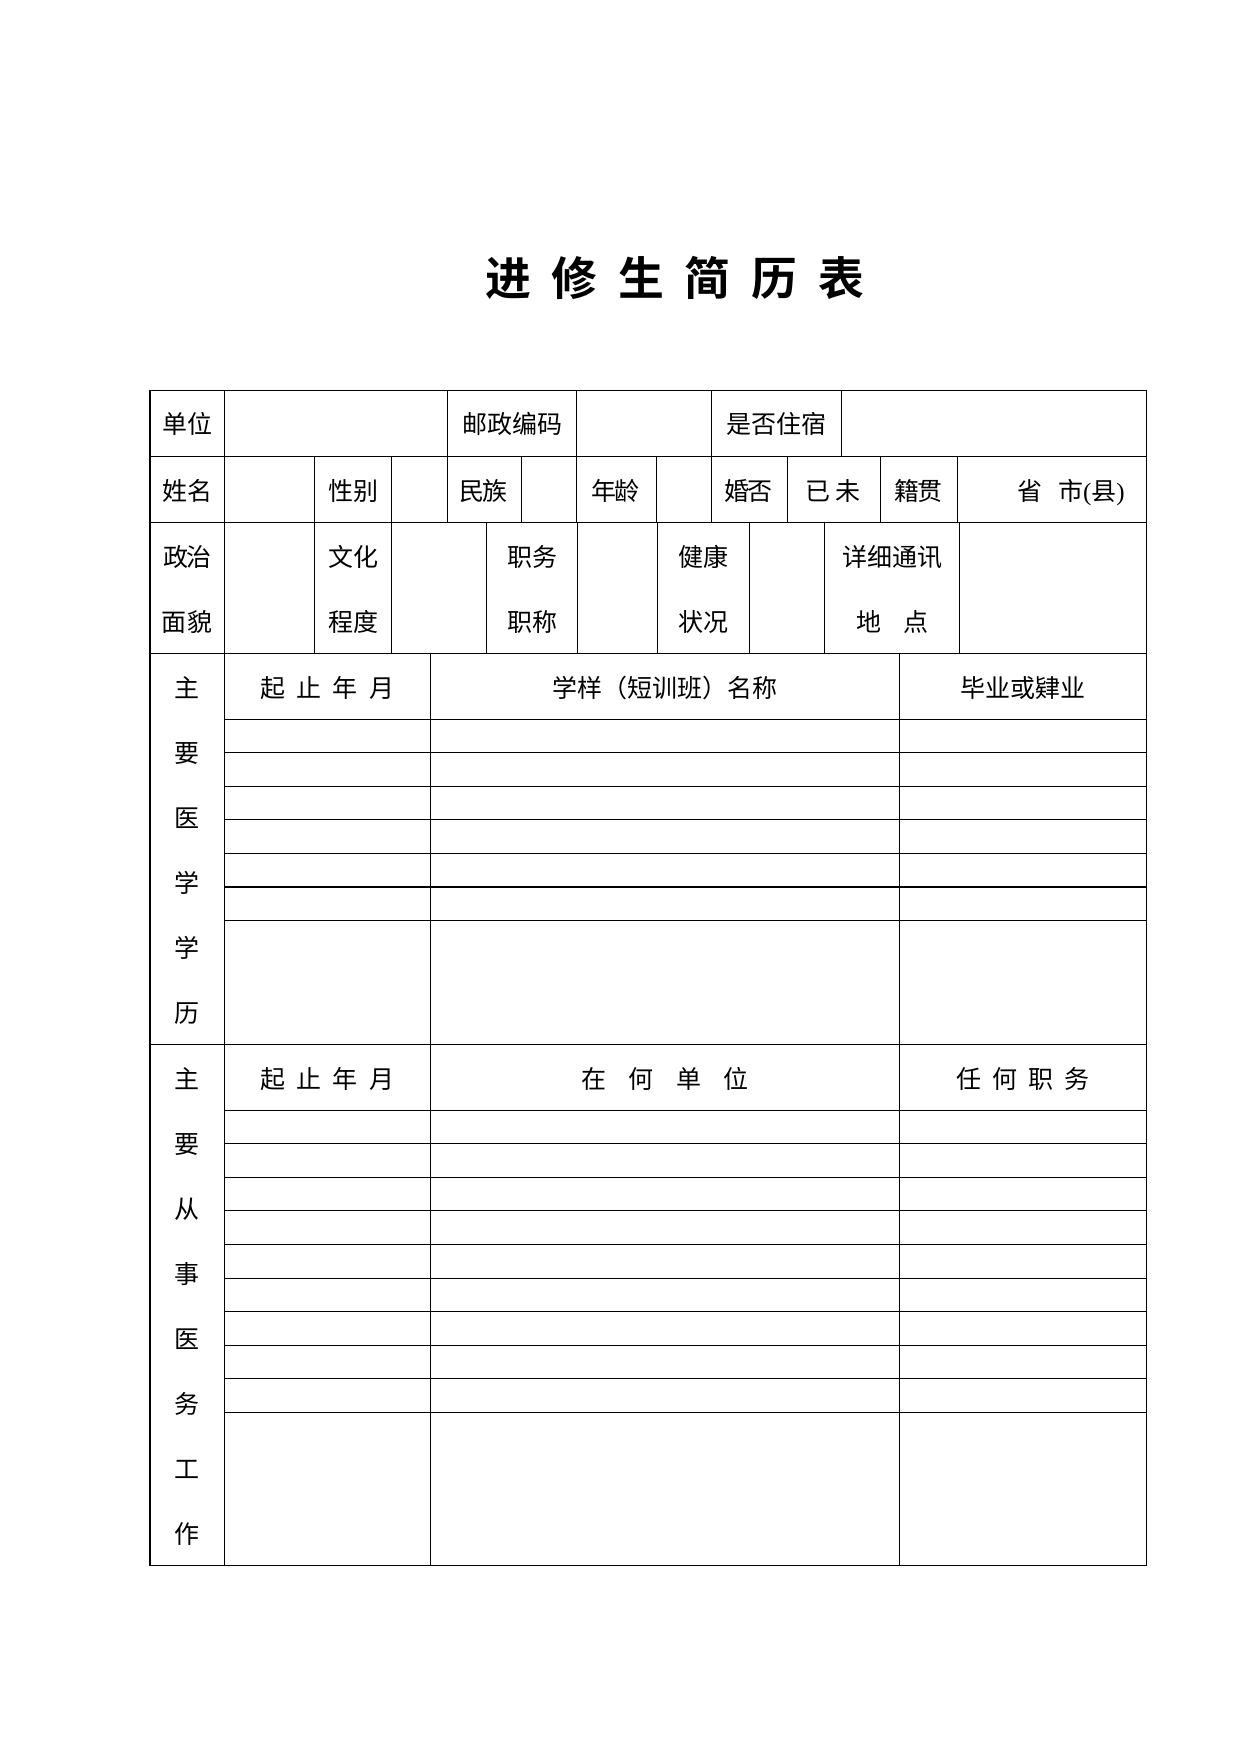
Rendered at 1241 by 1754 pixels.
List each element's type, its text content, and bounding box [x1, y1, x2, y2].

table_cell [225, 854, 430, 886]
table_cell [225, 921, 430, 1044]
table_cell [225, 720, 430, 752]
table_header [225, 391, 447, 456]
table_cell 民族 [448, 457, 521, 522]
table_cell [225, 1312, 430, 1344]
table_cell 籍贯 [881, 457, 957, 522]
table_cell 性别 [315, 457, 391, 522]
table_cell [392, 457, 447, 522]
table_cell [225, 1279, 430, 1311]
table_cell [900, 1178, 1146, 1210]
table_cell [431, 720, 899, 752]
table_cell [431, 820, 899, 853]
table_cell [900, 1346, 1146, 1378]
table_cell [225, 1178, 430, 1210]
table_cell [225, 1211, 430, 1244]
table_cell [900, 720, 1146, 752]
table_cell [657, 457, 711, 522]
table_cell [431, 1346, 899, 1378]
table_cell 详细通讯地 点 [825, 523, 959, 653]
table_header [842, 391, 1146, 456]
table_cell [900, 1245, 1146, 1277]
table_cell [225, 1379, 430, 1412]
table_cell 主 要 医 学 学 历 [151, 654, 224, 1044]
table_cell [225, 1111, 430, 1143]
table_cell [225, 1144, 430, 1177]
table_cell [431, 1111, 899, 1143]
table_cell [900, 1312, 1146, 1344]
table_header 是否住宿 [712, 391, 841, 456]
table_cell 学样（短训班）名称 [431, 654, 899, 719]
table_cell [431, 1312, 899, 1344]
table_cell [900, 921, 1146, 1044]
table_cell [900, 753, 1146, 786]
table_cell [225, 787, 430, 819]
table_cell [900, 820, 1146, 853]
table_header 单位 [151, 391, 224, 456]
table_cell 婚否 [712, 457, 787, 522]
table_cell [522, 457, 576, 522]
table_header 邮政编码 [448, 391, 576, 456]
table_cell [431, 1279, 899, 1311]
table_cell [900, 888, 1146, 920]
table_cell [578, 523, 657, 653]
table_cell [900, 854, 1146, 886]
table_cell [431, 753, 899, 786]
table_cell 已 未 [788, 457, 880, 522]
text 进 修 生 简 历 表 [187, 227, 1069, 324]
table_cell [225, 820, 430, 853]
table_cell [225, 1245, 430, 1277]
table_cell [431, 1413, 899, 1565]
table_cell [900, 787, 1146, 819]
table_cell 政治面 貌 [151, 523, 224, 653]
table_cell [392, 523, 486, 653]
table_cell [431, 1245, 899, 1277]
table_cell 健康状况 [658, 523, 749, 653]
table_cell 姓名 [151, 457, 224, 522]
table_cell 职务职称 [487, 523, 577, 653]
table_cell 文化程度 [315, 523, 391, 653]
table_cell [431, 888, 899, 920]
table_cell [431, 1178, 899, 1210]
table_header [577, 391, 711, 456]
table_cell [431, 1211, 899, 1244]
table_cell [431, 787, 899, 819]
table_cell 在 何 单 位 [431, 1045, 899, 1110]
table_cell [900, 1379, 1146, 1412]
table_cell [225, 753, 430, 786]
table_cell 省 市(县) [958, 457, 1146, 522]
table_cell [900, 1211, 1146, 1244]
table_cell 毕业或肄业 [900, 654, 1146, 719]
table_cell [900, 1144, 1146, 1177]
table_cell [225, 457, 314, 522]
table_cell 年龄 [577, 457, 656, 522]
table_cell 主 要 从 事 医 务 工 作 简 历 [151, 1045, 224, 1565]
table_cell [225, 1413, 430, 1565]
table_cell [225, 523, 314, 653]
table_cell [900, 1413, 1146, 1565]
table_cell [431, 1379, 899, 1412]
table_cell [900, 1279, 1146, 1311]
table_cell [750, 523, 824, 653]
table_cell [225, 1346, 430, 1378]
table_cell [431, 854, 899, 886]
table_cell [431, 921, 899, 1044]
table_cell [960, 523, 1146, 653]
table_cell [225, 888, 430, 920]
table_cell 任 何 职 务 [900, 1045, 1146, 1110]
table_cell [900, 1111, 1146, 1143]
table_cell 起 止 年 月 [225, 654, 430, 719]
table_cell [431, 1144, 899, 1177]
table_cell 起 止 年 月 [225, 1045, 430, 1110]
